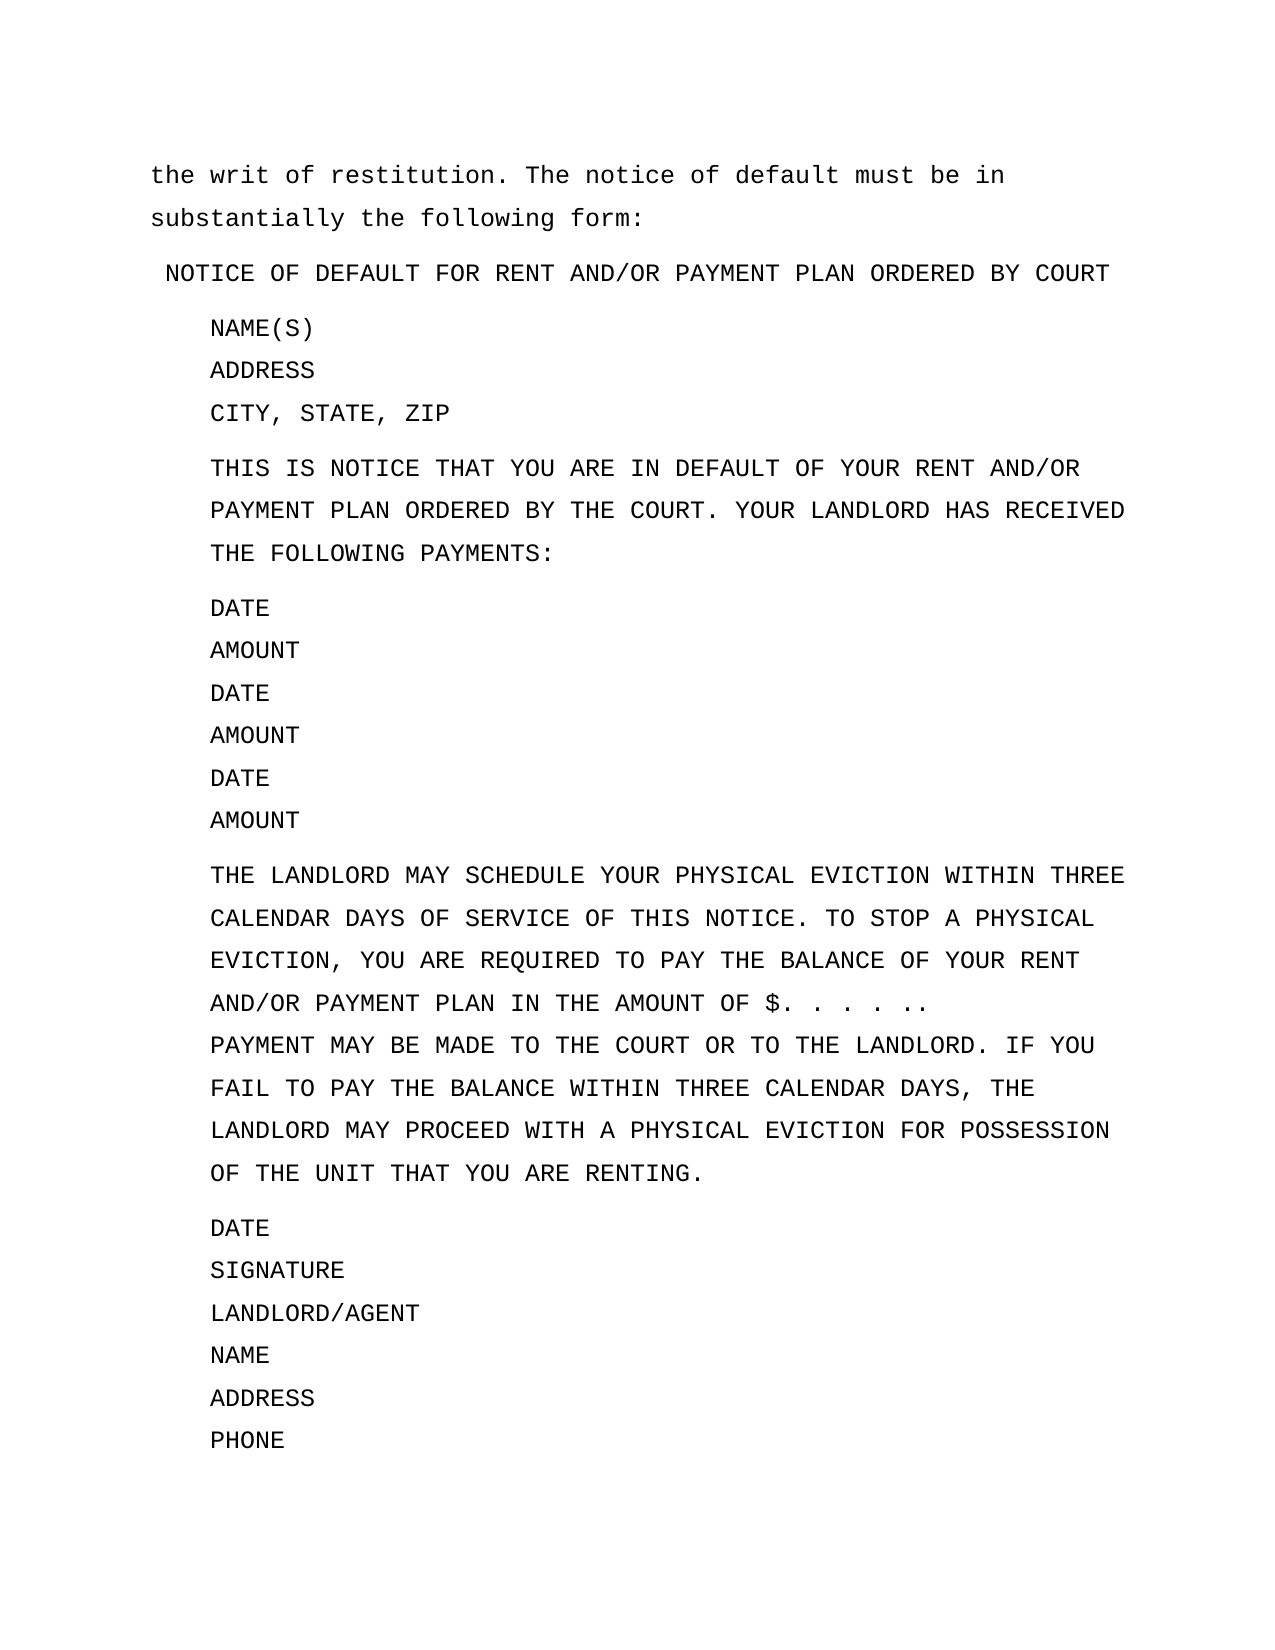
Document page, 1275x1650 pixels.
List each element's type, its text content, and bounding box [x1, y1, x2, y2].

text AMOUNT [150, 710, 1125, 752]
text ADDRESS [150, 345, 1125, 387]
text AMOUNT [150, 625, 1125, 667]
text NOTICE OF DEFAULT FOR RENT AND/OR PAYMENT PLAN ORDERED BY COURT [150, 247, 1125, 290]
text PHONE [150, 1415, 1125, 1457]
text LANDLORD/AGENT [150, 1287, 1125, 1330]
text SIGNATURE [150, 1245, 1125, 1287]
text DATE [150, 1202, 1125, 1245]
text DATE [150, 667, 1125, 710]
text AMOUNT [150, 795, 1125, 837]
text ADDRESS [150, 1372, 1125, 1415]
text PAYMENT MAY BE MADE TO THE COURT OR TO THE LANDLORD. IF YOU FAIL TO PAY THE BALANCE WITHIN THREE CALENDAR DAYS, THE LANDLORD MAY PROCEED WITH A PHYSICAL EVICTION FOR POSSESSION OF THE UNIT THAT YOU ARE RENTING. [210, 1020, 1125, 1190]
text CITY, STATE, ZIP [150, 387, 1125, 430]
text NAME(S) [150, 302, 1125, 345]
text DATE [150, 752, 1125, 795]
text THIS IS NOTICE THAT YOU ARE IN DEFAULT OF YOUR RENT AND/OR PAYMENT PLAN ORDERED BY THE COURT. YOUR LANDLORD HAS RECEIVED THE FOLLOWING PAYMENTS: [210, 442, 1125, 570]
text DATE [150, 582, 1125, 625]
text THE LANDLORD MAY SCHEDULE YOUR PHYSICAL EVICTION WITHIN THREE CALENDAR DAYS OF SERVICE OF THIS NOTICE. TO STOP A PHYSICAL EVICTION, YOU ARE REQUIRED TO PAY THE BALANCE OF YOUR RENT AND/OR PAYMENT PLAN IN THE AMOUNT OF $. . . . .. [210, 850, 1125, 1020]
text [150, 150, 1125, 235]
text NAME [150, 1330, 1125, 1372]
